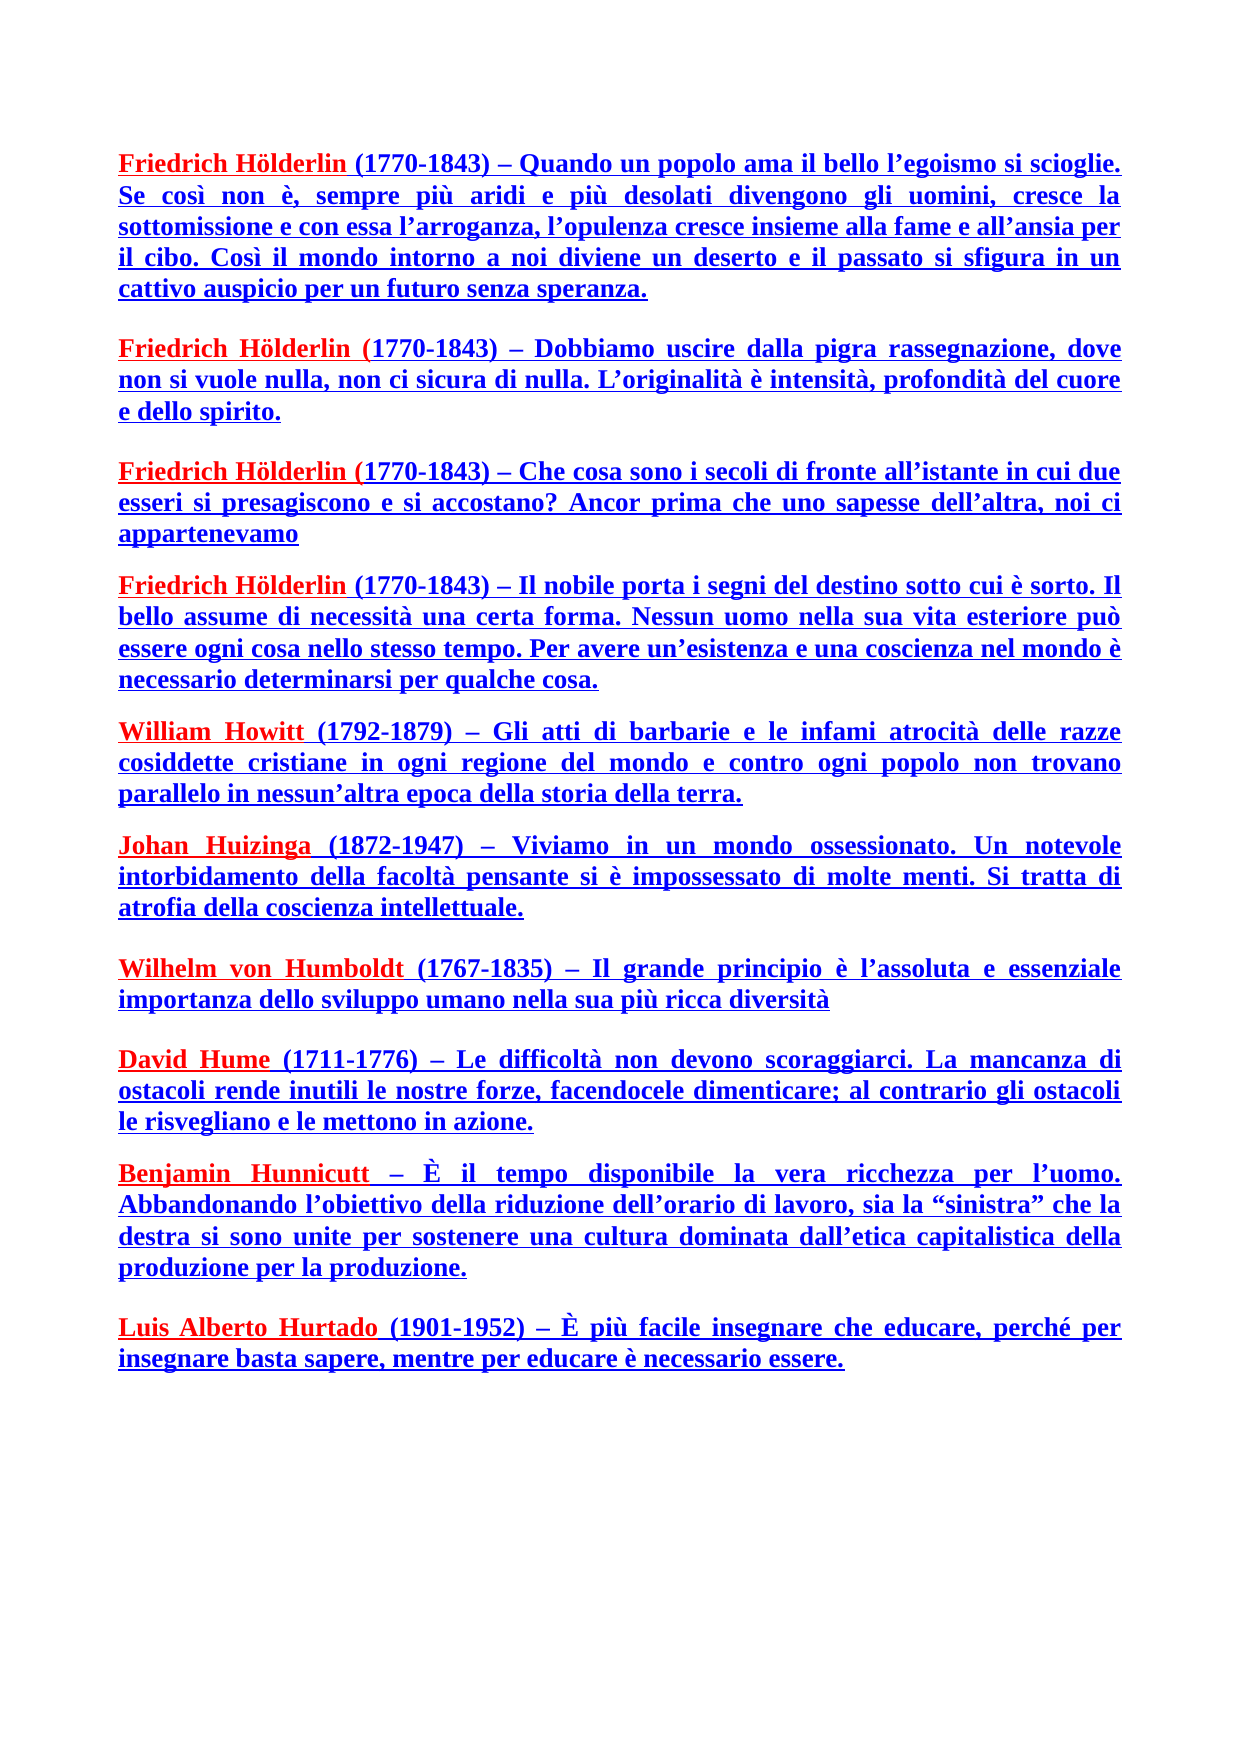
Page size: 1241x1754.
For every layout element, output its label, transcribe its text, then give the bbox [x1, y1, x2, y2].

text Friedrich Hölderlin (1770-1843) – Il nobile porta i segni del destino sotto cui è sorto. Il bello assume di necessità una certa forma. Nessun uomo nella sua vita esteriore può essere ogni cosa nello stesso tempo. Per avere un’esistenza e una coscienza nel mondo è necessario determinarsi per qualche cosa. [118, 660, 1122, 694]
subtitle Luis Alberto Hurtado (1901-1952) – È più facile insegnare che educare, perché per insegnare basta sapere, mentre per educare è necessario essere. [118, 1340, 1122, 1373]
subtitle Benjamin Hunnicutt – È il tempo disponibile la vera ricchezza per l’uomo. Abbandonando l’obiettivo della riduzione dell’orario di lavoro, sia la “sinistra” che la destra si sono unite per sostenere una cultura dominata dall’etica capitalistica della produzione per la produzione. [118, 1157, 1122, 1184]
subtitle Wilhelm von Humboldt (1767-1835) – Il grande principio è l’assoluta e essenziale importanza dello sviluppo umano nella sua più ricca diversità [118, 952, 1122, 979]
subtitle David Hume (1711-1776) – Le difficoltà non devono scoraggiarci. La mancanza di ostacoli rende inutili le nostre forze, facendocele dimenticare; al contrario gli ostacoli le risvegliano e le mettono in azione. [118, 1072, 1122, 1101]
text William Howitt (1792-1879) – Gli atti di barbarie e le infami atrocità delle razze cosiddette cristiane in ogni regione del mondo e contro ogni popolo non trovano parallelo in nessun’altra epoca della storia della terra. [118, 774, 1122, 808]
subtitle Friedrich Hölderlin (1770-1843) – Dobbiamo uscire dalla pigra rassegnazione, dove non si vuole nulla, non ci sicura di nulla. L’originalità è intensità, profondità del cuore e dello spirito. [118, 332, 1122, 360]
text Friedrich Hölderlin (1770-1843) – Il nobile porta i segni del destino sotto cui è sorto. Il bello assume di necessità una certa forma. Nessun uomo nella sua vita esteriore può essere ogni cosa nello stesso tempo. Per avere un’esistenza e una coscienza nel mondo è necessario determinarsi per qualche cosa. [118, 598, 1122, 628]
subtitle Friedrich Hölderlin (1770-1843) – Che cosa sono i secoli di fronte all’istante in cui due esseri si presagiscono e si accostano? Ancor prima che uno sapesse dell’altra, noi ci appartenevamo [118, 515, 1122, 548]
text Friedrich Hölderlin (1770-1843) – Il nobile porta i segni del destino sotto cui è sorto. Il bello assume di necessità una certa forma. Nessun uomo nella sua vita esteriore può essere ogni cosa nello stesso tempo. Per avere un’esistenza e una coscienza nel mondo è necessario determinarsi per qualche cosa. [118, 629, 1122, 659]
subtitle Friedrich Hölderlin (1770-1843) – Dobbiamo uscire dalla pigra rassegnazione, dove non si vuole nulla, non ci sicura di nulla. L’originalità è intensità, profondità del cuore e dello spirito. [118, 361, 1122, 391]
subtitle Johan Huizinga (1872-1947) – Viviamo in un mondo ossessionato. Un notevole intorbidamento della facoltà pensante si è impossessato di molte menti. Si tratta di atrofia della coscienza intellettuale. [118, 829, 1122, 856]
subtitle David Hume (1711-1776) – Le difficoltà non devono scoraggiarci. La mancanza di ostacoli rende inutili le nostre forze, facendocele dimenticare; al contrario gli ostacoli le risvegliano e le mettono in azione. [118, 1043, 1122, 1070]
subtitle Johan Huizinga (1872-1947) – Viviamo in un mondo ossessionato. Un notevole intorbidamento della facoltà pensante si è impossessato di molte menti. Si tratta di atrofia della coscienza intellettuale. [118, 889, 1122, 922]
subtitle David Hume (1711-1776) – Le difficoltà non devono scoraggiarci. La mancanza di ostacoli rende inutili le nostre forze, facendocele dimenticare; al contrario gli ostacoli le risvegliano e le mettono in azione. [118, 1103, 1122, 1137]
subtitle Wilhelm von Humboldt (1767-1835) – Il grande principio è l’assoluta e essenziale importanza dello sviluppo umano nella sua più ricca diversità [118, 980, 1122, 1014]
text William Howitt (1792-1879) – Gli atti di barbarie e le infami atrocità delle razze cosiddette cristiane in ogni regione del mondo e contro ogni popolo non trovano parallelo in nessun’altra epoca della storia della terra. [118, 743, 1122, 773]
subtitle Benjamin Hunnicutt – È il tempo disponibile la vera ricchezza per l’uomo. Abbandonando l’obiettivo della riduzione dell’orario di lavoro, sia la “sinistra” che la destra si sono unite per sostenere una cultura dominata dall’etica capitalistica della produzione per la produzione. [118, 1248, 1122, 1282]
text Friedrich Hölderlin (1770-1843) – Il nobile porta i segni del destino sotto cui è sorto. Il bello assume di necessità una certa forma. Nessun uomo nella sua vita esteriore può essere ogni cosa nello stesso tempo. Per avere un’esistenza e una coscienza nel mondo è necessario determinarsi per qualche cosa. [118, 569, 1122, 597]
subtitle Friedrich Hölderlin (1770-1843) – Che cosa sono i secoli di fronte all’istante in cui due esseri si presagiscono e si accostano? Ancor prima che uno sapesse dell’altra, noi ci appartenevamo [118, 455, 1122, 513]
subtitle Friedrich Hölderlin (1770-1843) – Dobbiamo uscire dalla pigra rassegnazione, dove non si vuole nulla, non ci sicura di nulla. L’originalità è intensità, profondità del cuore e dello spirito. [118, 392, 1122, 426]
subtitle Luis Alberto Hurtado (1901-1952) – È più facile insegnare che educare, perché per insegnare basta sapere, mentre per educare è necessario essere. [118, 1311, 1122, 1338]
subtitle Johan Huizinga (1872-1947) – Viviamo in un mondo ossessionato. Un notevole intorbidamento della facoltà pensante si è impossessato di molte menti. Si tratta di atrofia della coscienza intellettuale. [118, 858, 1122, 887]
subtitle Friedrich Hölderlin (1770-1843) – Quando un popolo ama il bello l’egoismo si scioglie. Se così non è, sempre più aridi e più desolati divengono gli uomini, cresce la sottomissione e con essa l’arroganza, l’opulenza cresce insieme alla fame e all’ansia per il cibo. Così il mondo intorno a noi diviene un deserto e il passato si sfigura in un cattivo auspicio per un futuro senza speranza. [118, 176, 1122, 303]
subtitle Benjamin Hunnicutt – È il tempo disponibile la vera ricchezza per l’uomo. Abbandonando l’obiettivo della riduzione dell’orario di lavoro, sia la “sinistra” che la destra si sono unite per sostenere una cultura dominata dall’etica capitalistica della produzione per la produzione. [118, 1217, 1122, 1247]
subtitle Benjamin Hunnicutt – È il tempo disponibile la vera ricchezza per l’uomo. Abbandonando l’obiettivo della riduzione dell’orario di lavoro, sia la “sinistra” che la destra si sono unite per sostenere una cultura dominata dall’etica capitalistica della produzione per la produzione. [118, 1186, 1122, 1216]
subtitle Friedrich Hölderlin (1770-1843) – Quando un popolo ama il bello l’egoismo si scioglie. Se così non è, sempre più aridi e più desolati divengono gli uomini, cresce la sottomissione e con essa l’arroganza, l’opulenza cresce insieme alla fame e all’ansia per il cibo. Così il mondo intorno a noi diviene un deserto e il passato si sfigura in un cattivo auspicio per un futuro senza speranza. [118, 148, 1122, 175]
text William Howitt (1792-1879) – Gli atti di barbarie e le infami atrocità delle razze cosiddette cristiane in ogni regione del mondo e contro ogni popolo non trovano parallelo in nessun’altra epoca della storia della terra. [118, 715, 1122, 742]
